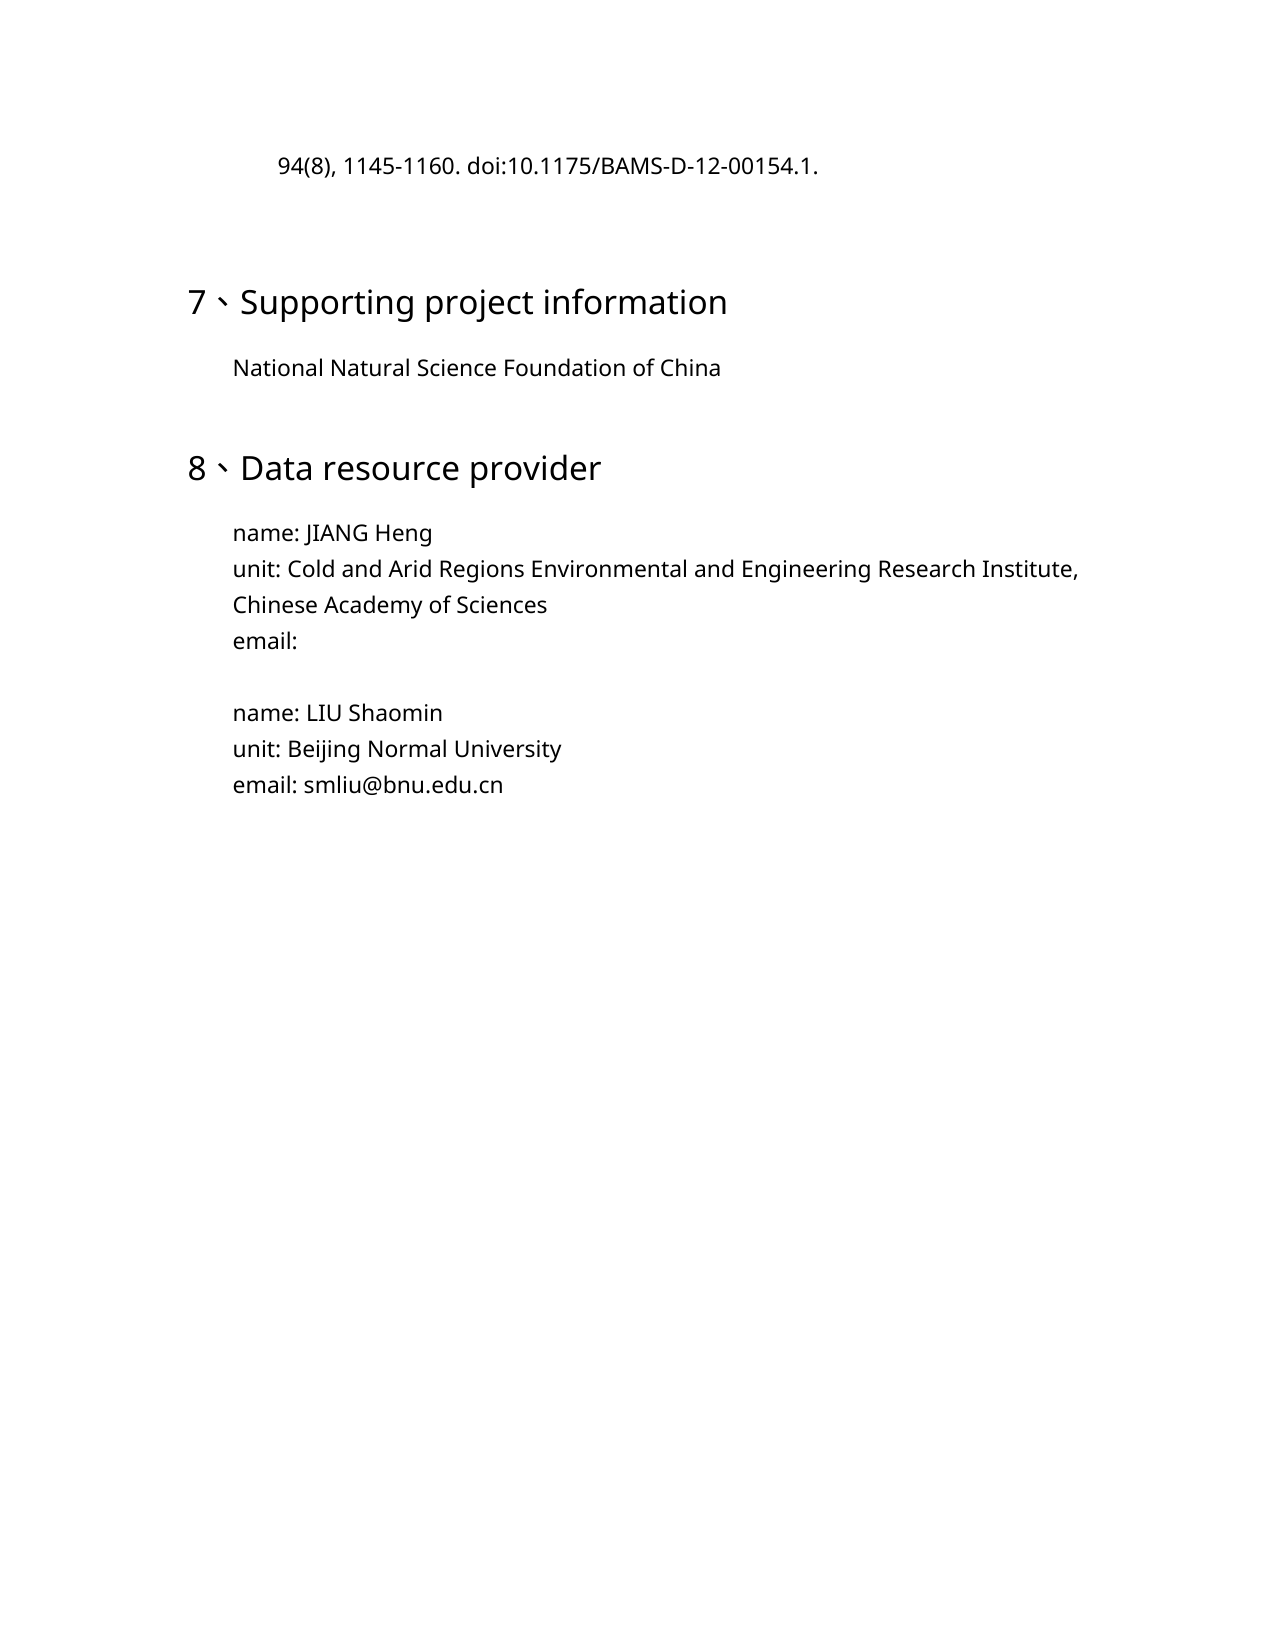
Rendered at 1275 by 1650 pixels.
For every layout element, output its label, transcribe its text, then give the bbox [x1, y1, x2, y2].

text National Natural Science Foundation of China [232, 352, 1087, 419]
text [277, 150, 1087, 253]
text name: JIANG Heng unit: Cold and Arid Regions Environmental and Engineering Research Institute, Chinese Academy of Sciences email: name: LIU Shaomin unit: Beijing Normal University email: smliu@bnu.edu.cn [232, 517, 1087, 872]
text 8、Data resource provider [187, 444, 1087, 490]
text 7、Supporting project information [187, 279, 1087, 324]
